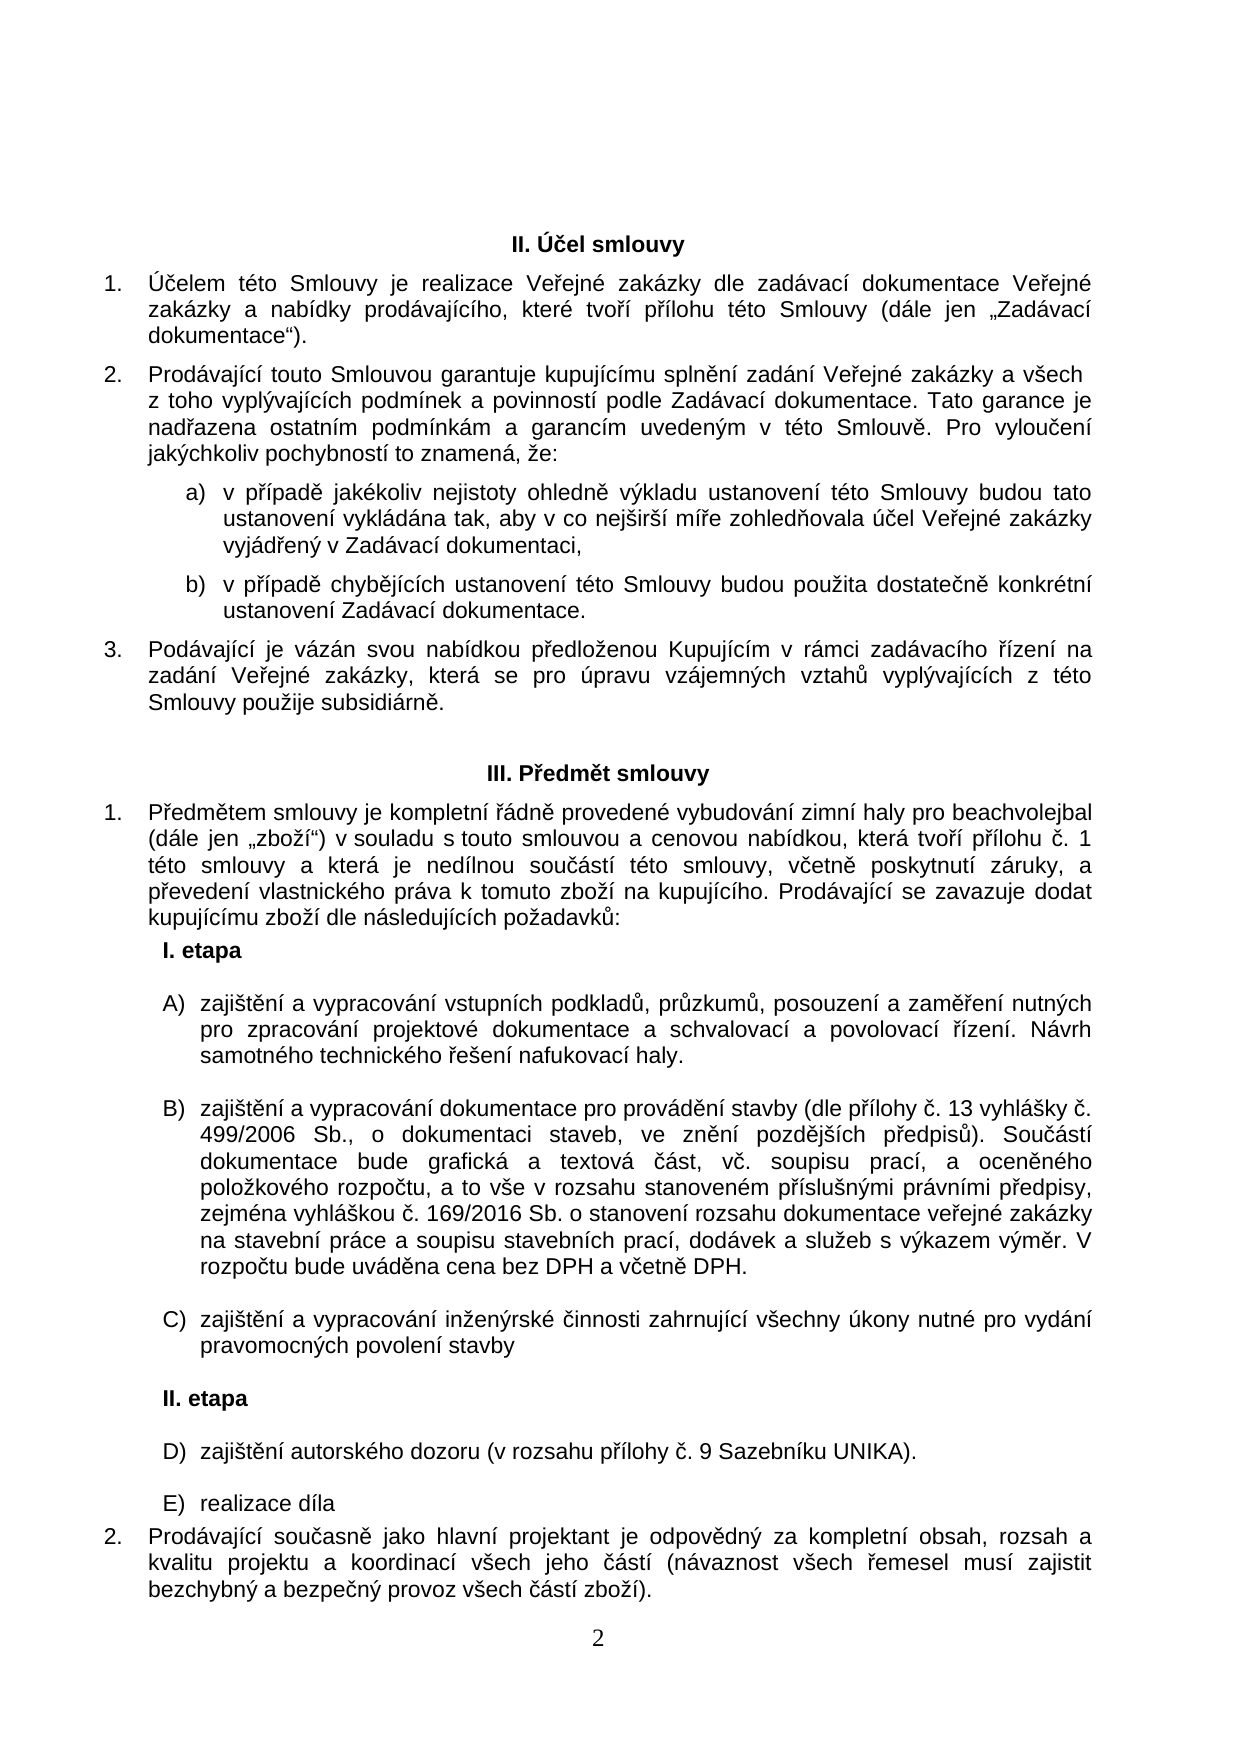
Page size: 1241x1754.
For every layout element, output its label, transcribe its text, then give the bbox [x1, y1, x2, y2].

list zajištění a vypracování dokumentace pro provádění stavby (dle přílohy č. 13 vyhlášky č. 499/2006 Sb., o dokumentaci staveb, ve znění pozdějších předpisů). Součástí dokumentace bude grafická a textová část, vč. soupisu prací, a oceněného položkového rozpočtu, a to vše v rozsahu stanoveném příslušnými právními předpisy, zejména vyhláškou č. 169/2016 Sb. o stanovení rozsahu dokumentace veřejné zakázky na stavební práce a soupisu stavebních prací, dodávek a služeb s výkazem výměr. V rozpočtu bude uváděna cena bez DPH a včetně DPH. [162, 1095, 1093, 1279]
list v případě chybějících ustanovení této Smlouvy budou použita dostatečně konkrétní ustanovení Zadávací dokumentace. [185, 571, 1093, 623]
list zajištění a vypracování inženýrské činnosti zahrnující všechny úkony nutné pro vydání pravomocných povolení stavby [162, 1306, 1093, 1358]
list realizace díla [162, 1490, 1093, 1517]
list Účelem této Smlouvy je realizace Veřejné zakázky dle zadávací dokumentace Veřejné zakázky a nabídky prodávajícího, které tvoří přílohu této Smlouvy (dále jen „Zadávací dokumentace“). [103, 269, 1093, 349]
text II. etapa [162, 1385, 1093, 1411]
list v případě jakékoliv nejistoty ohledně výkladu ustanovení této Smlouvy budou tato ustanovení vykládána tak, aby v co nejširší míře zohledňovala účel Veřejné zakázky vyjádřený v Zadávací dokumentaci, [185, 479, 1093, 558]
list Podávající je vázán svou nabídkou předloženou Kupujícím v rámci zadávacího řízení na zadání Veřejné zakázky, která se pro úpravu vzájemných vztahů vyplývajících z této Smlouvy použije subsidiárně. [103, 636, 1093, 715]
list Prodávající současně jako hlavní projektant je odpovědný za kompletní obsah, rozsah a kvalitu projektu a koordinací všech jeho částí (návaznost všech řemesel musí zajistit bezchybný a bezpečný provoz všech částí zboží). [103, 1523, 1093, 1602]
text III. Předmět smlouvy [103, 760, 1093, 786]
text I. etapa [162, 937, 1093, 963]
text II. Účel smlouvy [103, 231, 1093, 257]
list Prodávající touto Smlouvou garantuje kupujícímu splnění zadání Veřejné zakázky a všech z toho vyplývajících podmínek a povinností podle Zadávací dokumentace. Tato garance je nadřazena ostatním podmínkám a garancím uvedeným v této Smlouvě. Pro vyloučení jakýchkoliv pochybností to znamená, že: [103, 361, 1093, 467]
list zajištění autorského dozoru (v rozsahu přílohy č. 9 Sazebníku UNIKA). [162, 1438, 1093, 1464]
list zajištění a vypracování vstupních podkladů, průzkumů, posouzení a zaměření nutných pro zpracování projektové dokumentace a schvalovací a povolovací řízení. Návrh samotného technického řešení nafukovací haly. [162, 989, 1093, 1069]
list Předmětem smlouvy je kompletní řádně provedené vybudování zimní haly pro beachvolejbal (dále jen „zboží“) v souladu s touto smlouvou a cenovou nabídkou, která tvoří přílohu č. 1 této smlouvy a která je nedílnou součástí této smlouvy, včetně poskytnutí záruky, a převedení vlastnického práva k tomuto zboží na kupujícího. Prodávající se zavazuje dodat kupujícímu zboží dle následujících požadavků: [103, 799, 1093, 931]
